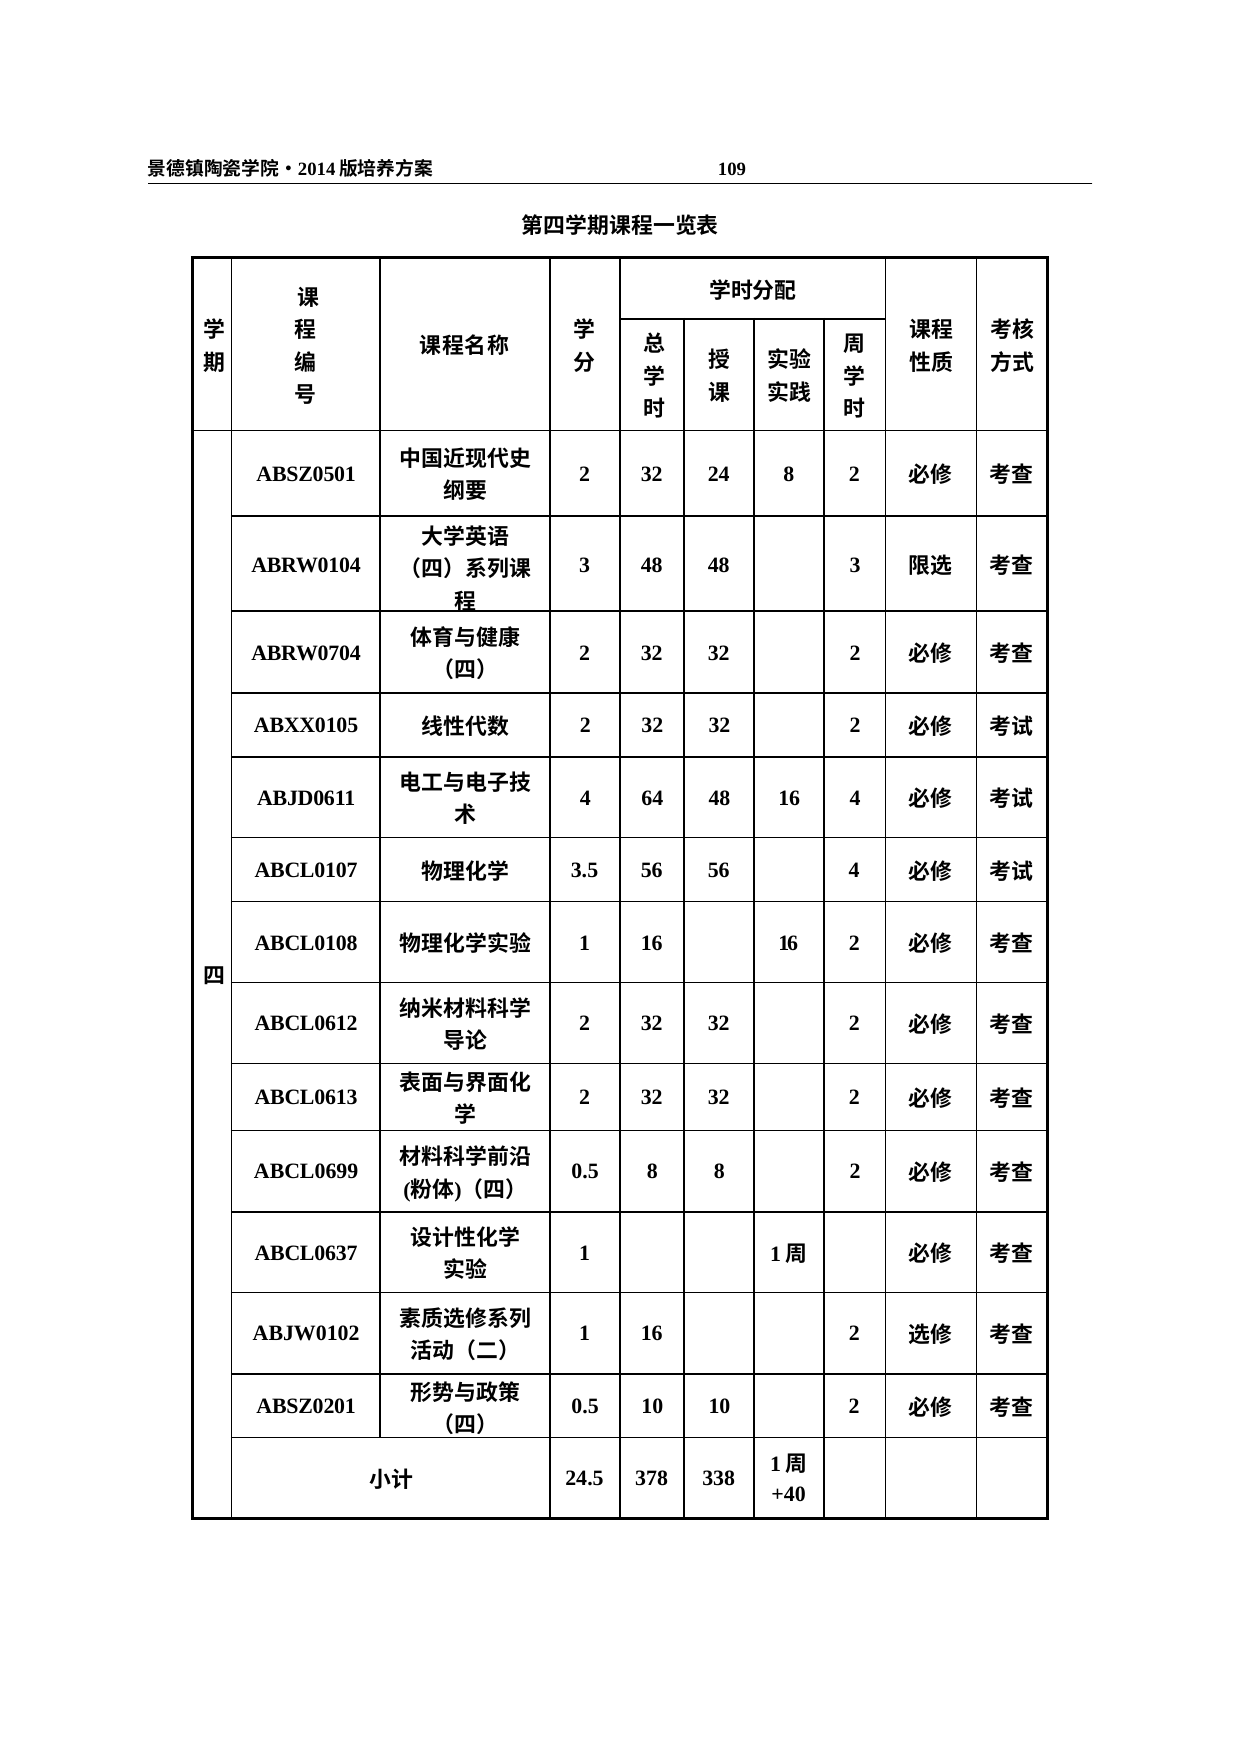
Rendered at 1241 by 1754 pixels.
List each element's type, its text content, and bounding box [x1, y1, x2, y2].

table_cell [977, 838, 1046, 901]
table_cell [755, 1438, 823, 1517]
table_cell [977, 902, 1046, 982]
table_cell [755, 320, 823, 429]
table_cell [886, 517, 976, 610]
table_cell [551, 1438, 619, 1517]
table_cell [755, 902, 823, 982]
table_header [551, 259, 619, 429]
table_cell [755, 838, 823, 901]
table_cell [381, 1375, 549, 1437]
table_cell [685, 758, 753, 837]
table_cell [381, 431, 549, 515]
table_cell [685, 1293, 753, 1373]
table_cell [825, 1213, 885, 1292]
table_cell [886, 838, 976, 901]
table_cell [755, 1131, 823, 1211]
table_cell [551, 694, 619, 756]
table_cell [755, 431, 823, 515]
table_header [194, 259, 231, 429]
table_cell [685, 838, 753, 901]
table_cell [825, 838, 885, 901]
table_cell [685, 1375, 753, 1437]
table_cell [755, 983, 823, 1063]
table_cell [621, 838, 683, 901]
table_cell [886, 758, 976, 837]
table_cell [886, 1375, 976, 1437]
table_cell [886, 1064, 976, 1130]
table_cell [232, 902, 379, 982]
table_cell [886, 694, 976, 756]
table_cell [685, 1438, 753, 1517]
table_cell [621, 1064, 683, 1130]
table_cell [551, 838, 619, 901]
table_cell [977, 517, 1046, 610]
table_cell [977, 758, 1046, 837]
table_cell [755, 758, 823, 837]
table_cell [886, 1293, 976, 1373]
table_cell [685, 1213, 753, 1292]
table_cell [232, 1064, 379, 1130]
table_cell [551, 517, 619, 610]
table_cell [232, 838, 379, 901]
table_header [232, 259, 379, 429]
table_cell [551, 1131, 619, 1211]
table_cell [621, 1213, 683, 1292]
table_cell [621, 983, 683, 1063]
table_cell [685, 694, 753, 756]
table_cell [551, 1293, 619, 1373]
text 第四学期课程一览表 [148, 208, 1092, 240]
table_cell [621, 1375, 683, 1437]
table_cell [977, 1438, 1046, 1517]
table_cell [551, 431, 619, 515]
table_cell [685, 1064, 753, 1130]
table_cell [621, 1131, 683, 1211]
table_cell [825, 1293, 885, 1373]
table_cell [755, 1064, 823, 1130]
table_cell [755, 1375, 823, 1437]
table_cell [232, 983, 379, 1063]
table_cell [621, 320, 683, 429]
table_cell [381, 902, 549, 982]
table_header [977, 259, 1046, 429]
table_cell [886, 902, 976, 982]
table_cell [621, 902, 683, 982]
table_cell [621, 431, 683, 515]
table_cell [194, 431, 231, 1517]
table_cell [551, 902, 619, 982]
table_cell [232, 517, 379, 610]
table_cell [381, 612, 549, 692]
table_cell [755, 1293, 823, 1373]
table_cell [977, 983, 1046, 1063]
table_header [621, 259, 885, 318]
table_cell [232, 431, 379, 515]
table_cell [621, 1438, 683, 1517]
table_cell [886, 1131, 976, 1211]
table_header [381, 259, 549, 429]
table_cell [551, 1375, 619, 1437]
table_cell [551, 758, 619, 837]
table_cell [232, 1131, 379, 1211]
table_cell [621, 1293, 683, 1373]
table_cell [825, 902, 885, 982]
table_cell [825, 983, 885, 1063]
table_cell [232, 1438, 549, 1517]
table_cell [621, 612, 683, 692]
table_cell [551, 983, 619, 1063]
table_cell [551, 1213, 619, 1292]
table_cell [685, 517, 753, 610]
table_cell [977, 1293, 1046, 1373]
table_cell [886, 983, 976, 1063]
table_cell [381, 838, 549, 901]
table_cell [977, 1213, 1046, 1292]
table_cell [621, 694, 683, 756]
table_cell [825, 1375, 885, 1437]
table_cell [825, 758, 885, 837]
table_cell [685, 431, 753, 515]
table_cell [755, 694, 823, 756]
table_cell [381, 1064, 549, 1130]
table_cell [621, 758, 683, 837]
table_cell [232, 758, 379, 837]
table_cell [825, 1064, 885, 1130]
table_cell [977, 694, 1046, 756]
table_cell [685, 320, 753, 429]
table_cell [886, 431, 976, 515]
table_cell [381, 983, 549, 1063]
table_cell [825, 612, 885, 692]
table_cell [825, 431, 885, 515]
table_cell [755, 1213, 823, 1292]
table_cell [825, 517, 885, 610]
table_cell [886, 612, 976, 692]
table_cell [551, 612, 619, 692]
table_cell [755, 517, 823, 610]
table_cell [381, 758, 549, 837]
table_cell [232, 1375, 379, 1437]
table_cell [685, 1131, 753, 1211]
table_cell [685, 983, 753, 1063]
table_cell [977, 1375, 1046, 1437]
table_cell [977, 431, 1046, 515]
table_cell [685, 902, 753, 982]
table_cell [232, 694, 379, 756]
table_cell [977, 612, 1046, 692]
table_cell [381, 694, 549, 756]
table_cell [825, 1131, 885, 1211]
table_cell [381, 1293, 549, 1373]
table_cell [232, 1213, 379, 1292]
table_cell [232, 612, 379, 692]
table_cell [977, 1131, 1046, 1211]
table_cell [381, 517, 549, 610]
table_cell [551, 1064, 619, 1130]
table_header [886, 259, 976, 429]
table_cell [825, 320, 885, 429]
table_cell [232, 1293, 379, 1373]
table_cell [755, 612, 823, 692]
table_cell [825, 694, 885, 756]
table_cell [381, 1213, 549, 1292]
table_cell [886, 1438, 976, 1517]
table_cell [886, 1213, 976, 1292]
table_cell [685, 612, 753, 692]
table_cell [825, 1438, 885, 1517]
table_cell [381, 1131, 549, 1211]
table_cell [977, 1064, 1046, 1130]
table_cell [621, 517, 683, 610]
